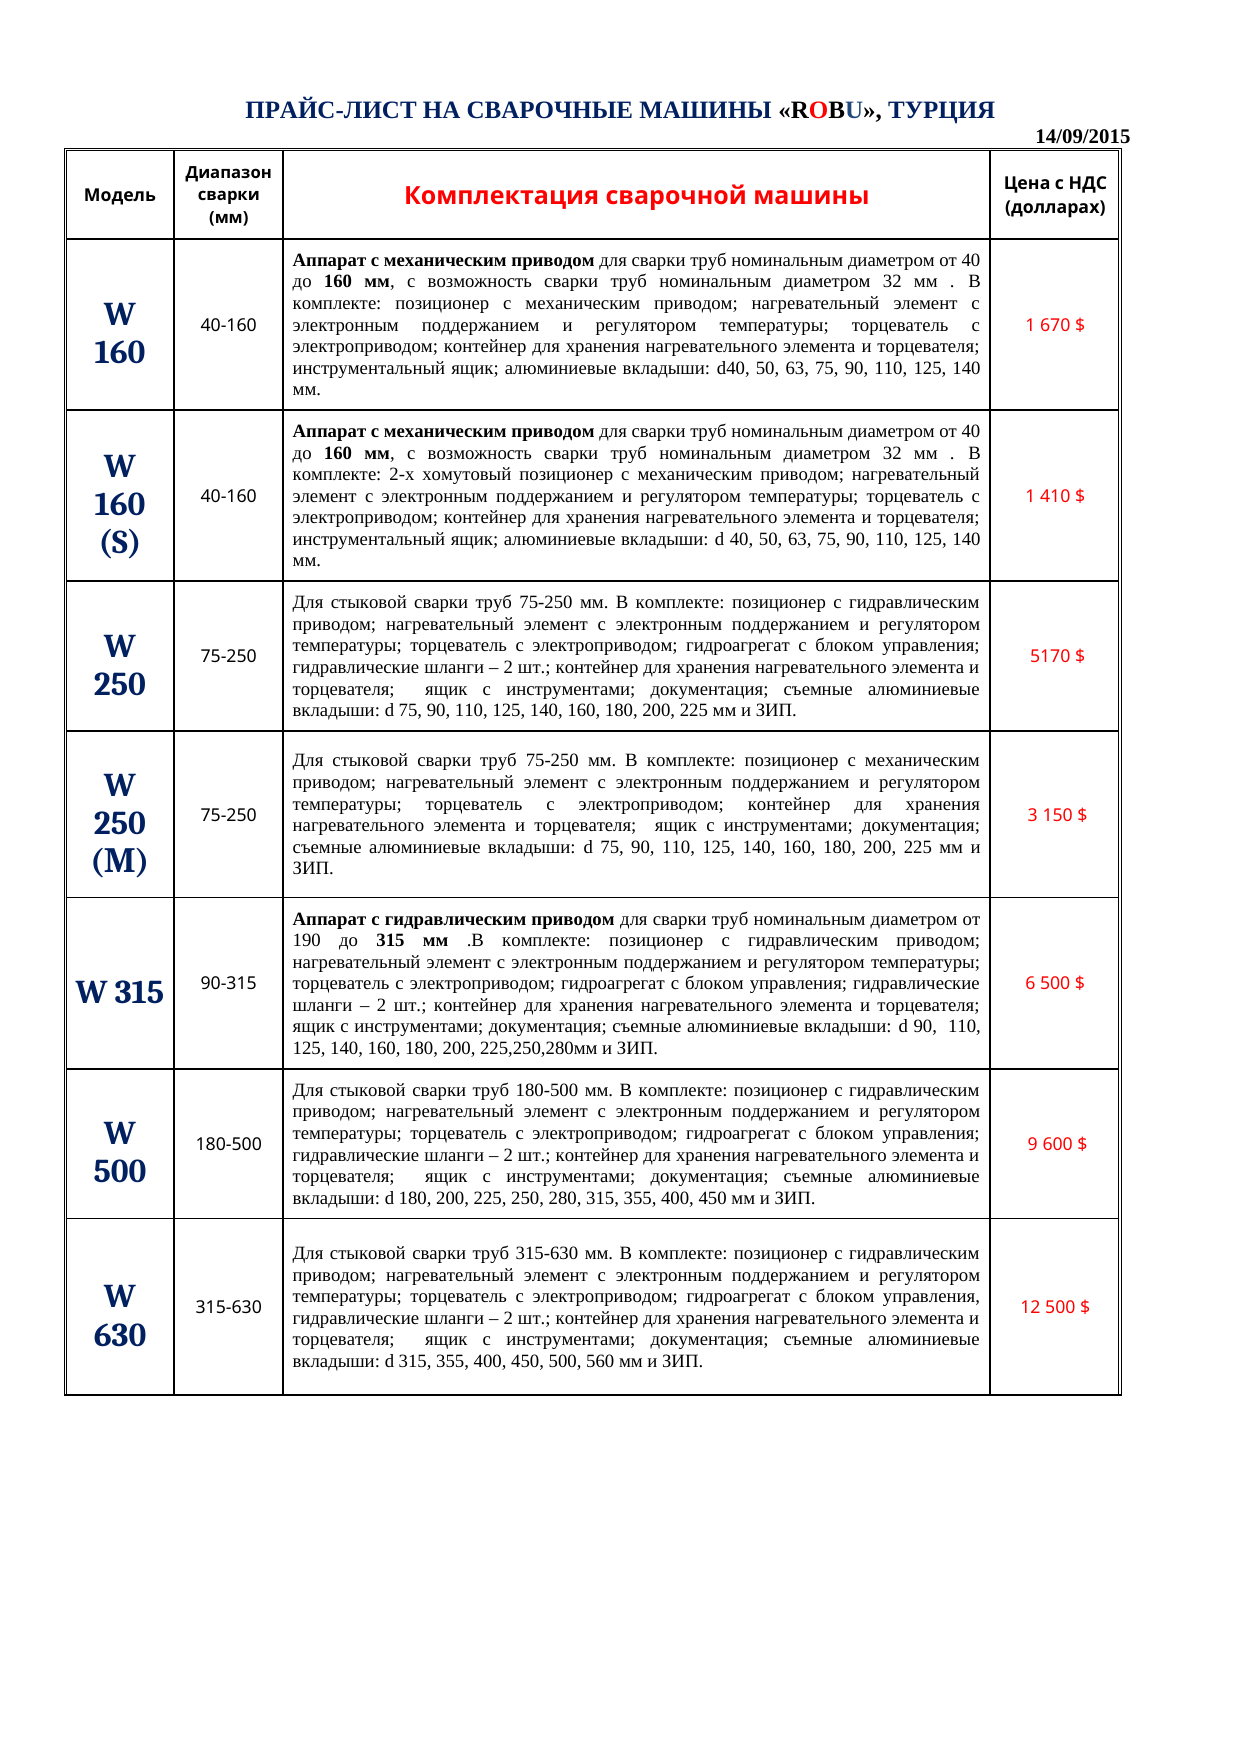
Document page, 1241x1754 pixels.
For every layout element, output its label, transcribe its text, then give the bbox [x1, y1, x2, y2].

table_cell Аппарат с гидравлическим приводом для сварки труб номинальным диаметром от 190 до 315 мм .В комплекте: позиционер с гидравлическим приводом; нагревательный элемент с электронным поддержанием и регулятором температуры; торцеватель с электроприводом; гидроагрегат с блоком управления; гидравлические шланги – 2 шт.; контейнер для хранения нагревательного элемента и торцевателя; ящик с инструментами; документация; съемные алюминиевые вкладыши: d 90, 110, 125, 140, 160, 180, 200, 225,250,280мм и ЗИП. [284, 898, 989, 1068]
table_cell W 250 [67, 582, 173, 730]
table_cell 75-250 [175, 732, 282, 897]
table_cell 75-250 [175, 582, 282, 730]
table_cell Для стыковой сварки труб 75-. В комплекте: позиционер с механическим приводом; нагревательный элемент с электронным поддержанием и регулятором температуры; торцеватель с электроприводом; контейнер для хранения нагревательного элемента и торцевателя; ящик с инструментами; документация; съемные алюминиевые вкладыши: d 75, 90, 110, 125, 140, 160, 180, 200, 225 мм и ЗИП. [284, 732, 989, 897]
table_cell 6 500 $ [991, 898, 1118, 1068]
table_cell W 160 [67, 240, 173, 409]
table_cell W 160 (S) [67, 411, 173, 580]
table_cell 1 410 $ [991, 411, 1118, 580]
table_cell W 630 [67, 1219, 173, 1394]
table_cell Для стыковой сварки труб 315-. В комплекте: позиционер с гидравлическим приводом; нагревательный элемент с электронным поддержанием и регулятором температуры; торцеватель с электроприводом; гидроагрегат с блоком управления, гидравлические шланги – 2 шт.; контейнер для хранения нагревательного элемента и торцевателя; ящик с инструментами; документация; съемные алюминиевые вкладыши: d 315, 355, 400, 450, 500, 560 мм и ЗИП. [284, 1219, 989, 1394]
table_header Модель [67, 151, 173, 238]
table_cell W 500 [67, 1070, 173, 1217]
table_header Диапазон сварки (мм) [175, 151, 282, 238]
table_cell 40-160 [175, 411, 282, 580]
table_cell W 315 [67, 898, 173, 1068]
table_cell 12 500 $ [991, 1219, 1118, 1394]
table_cell 90-315 [175, 898, 282, 1068]
table_cell 5170 $ [991, 582, 1118, 730]
table_cell 3 150 $ [991, 732, 1118, 897]
text 14/09/2015 [59, 124, 1181, 148]
table_cell 40-160 [175, 240, 282, 409]
table_cell 315-630 [175, 1219, 282, 1394]
text ПРАЙС-ЛИСТ НА СВАРОЧНЫЕ МАШИНЫ «ROBU», ТУРЦИЯ [59, 95, 1181, 124]
table_header Цена с НДС (долларах) [991, 151, 1118, 238]
table_cell Для стыковой сварки труб 180-. В комплекте: позиционер с гидравлическим приводом; нагревательный элемент с электронным поддержанием и регулятором температуры; торцеватель с электроприводом; гидроагрегат с блоком управления; гидравлические шланги – 2 шт.; контейнер для хранения нагревательного элемента и торцевателя; ящик с инструментами; документация; съемные алюминиевые вкладыши: d 180, 200, 225, 250, 280, 315, 355, 400, 450 мм и ЗИП. [284, 1070, 989, 1217]
table_cell 9 600 $ [991, 1070, 1118, 1217]
table_cell 180-500 [175, 1070, 282, 1217]
table_header Комплектация сварочной машины [284, 151, 989, 238]
table_cell Аппарат с механическим приводом для сварки труб номинальным диаметром от 40 до 160 мм, с возможность сварки труб номинальным диаметром 32 мм . В комплекте: 2-х хомутовый позиционер с механическим приводом; нагревательный элемент с электронным поддержанием и регулятором температуры; торцеватель с электроприводом; контейнер для хранения нагревательного элемента и торцевателя; инструментальный ящик; алюминиевые вкладыши: d 40, 50, 63, 75, 90, 110, 125, 140 мм. [284, 411, 989, 580]
table_cell W 250 (М) [67, 732, 173, 897]
table_cell Для стыковой сварки труб 75-. В комплекте: позиционер с гидравлическим приводом; нагревательный элемент с электронным поддержанием и регулятором температуры; торцеватель с электроприводом; гидроагрегат с блоком управления; гидравлические шланги – 2 шт.; контейнер для хранения нагревательного элемента и торцевателя; ящик с инструментами; документация; съемные алюминиевые вкладыши: d 75, 90, 110, 125, 140, 160, 180, 200, 225 мм и ЗИП. [284, 582, 989, 730]
table_cell Аппарат с механическим приводом для сварки труб номинальным диаметром от 40 до 160 мм, с возможность сварки труб номинальным диаметром 32 мм . В комплекте: позиционер с механическим приводом; нагревательный элемент с электронным поддержанием и регулятором температуры; торцеватель с электроприводом; контейнер для хранения нагревательного элемента и торцевателя; инструментальный ящик; алюминиевые вкладыши: d40, 50, 63, 75, 90, 110, 125, 140 мм. [284, 240, 989, 409]
table_cell 1 670 $ [991, 240, 1118, 409]
